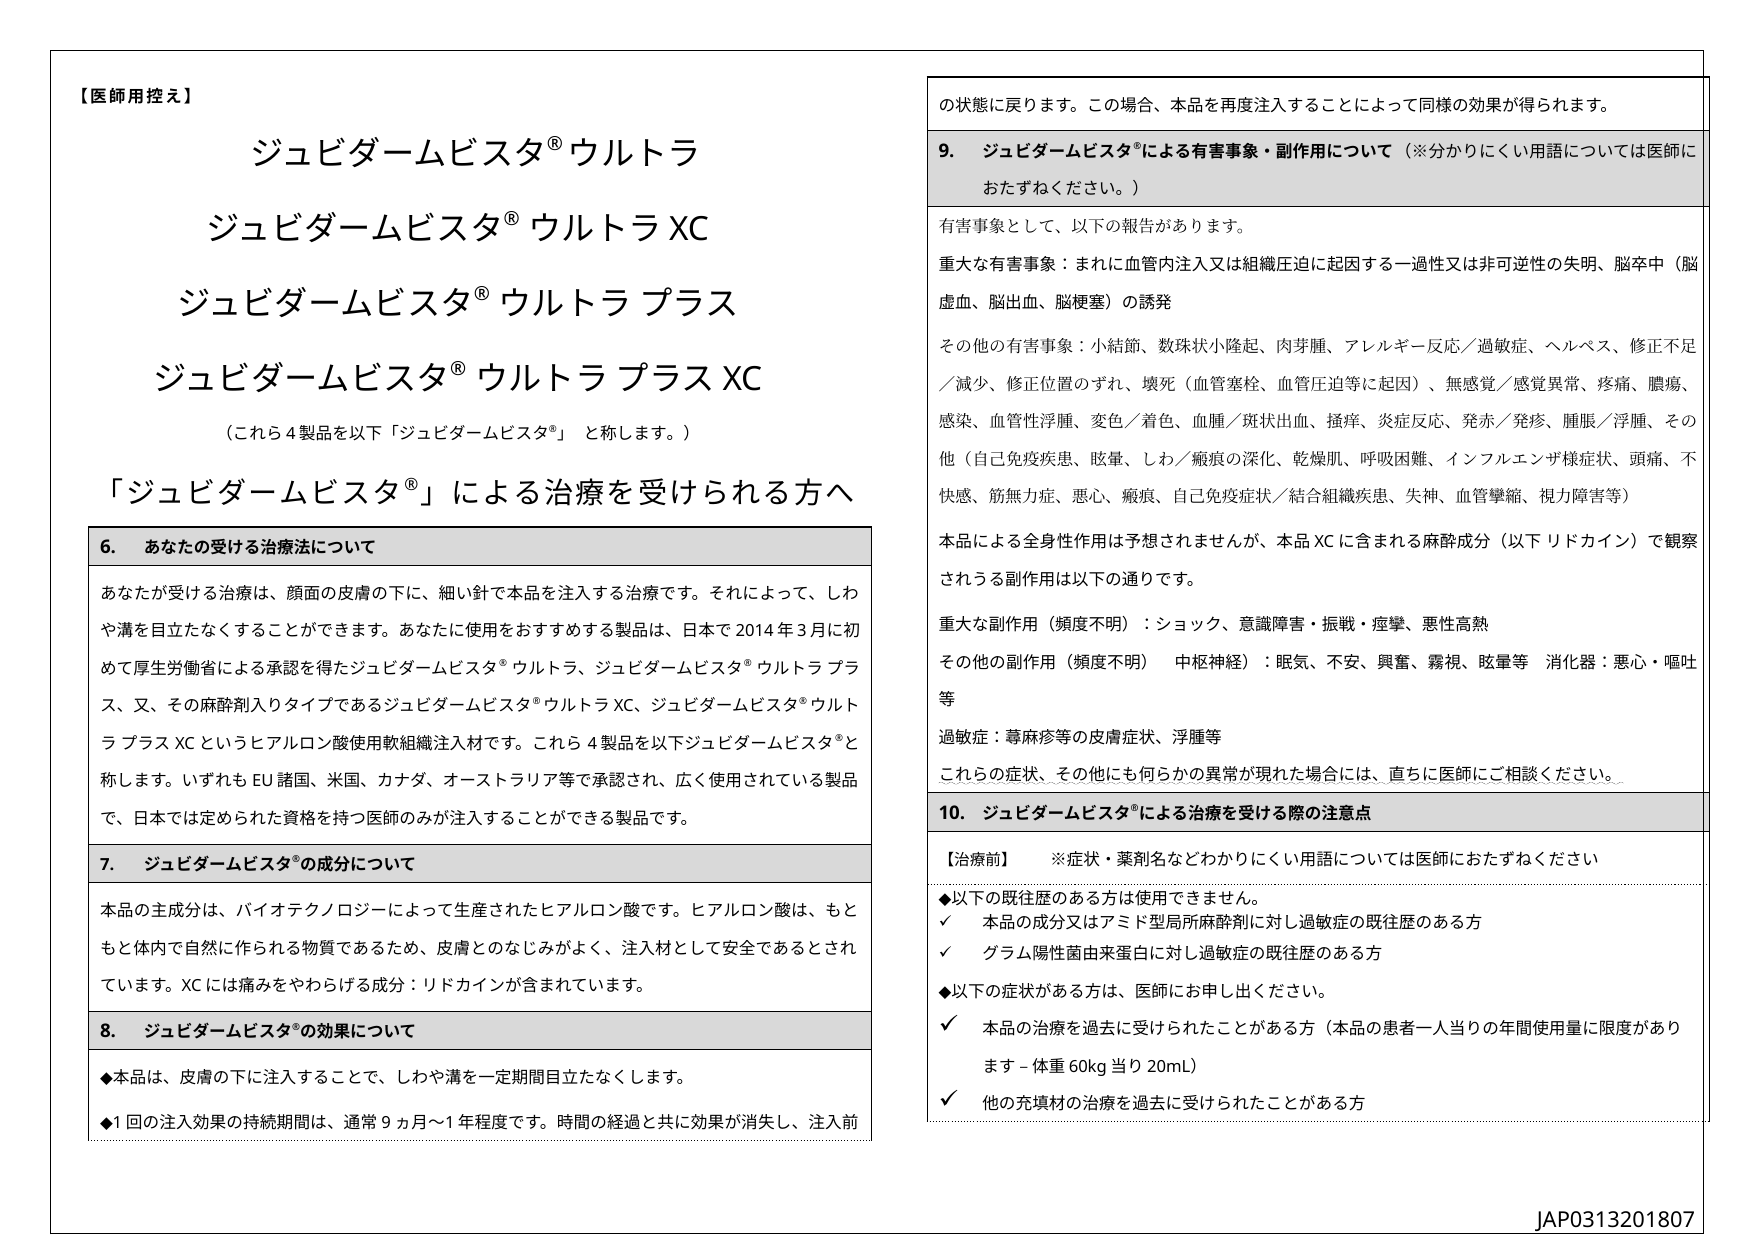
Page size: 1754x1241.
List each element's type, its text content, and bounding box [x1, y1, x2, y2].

table_header あなたの受ける治療法について [89, 528, 871, 565]
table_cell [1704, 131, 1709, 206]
table_cell 有害事象として、以下の報告があります。 重大な有害事象：まれに血管内注入又は組織圧迫に起因する一過性又は非可逆性の失明、脳卒中（脳虚血、脳出血、脳梗塞）の誘発 その他の有害事象：小結節、数珠状小隆起、肉芽腫、アレルギー反応／過敏症、ヘルペス、修正不足／減少、修正位置のずれ、壊死（血管塞栓、血管圧迫等に起因）、無感覚／感覚異常、疼痛、膿瘍、感染、血管性浮腫、変色／着色、血腫／斑状出血、掻痒、炎症反応、発赤／発疹、腫脹／浮腫、その他（自己免疫疾患、眩暈、しわ／瘢痕の深化、乾燥肌、呼吸困難、インフルエンザ様症状、頭痛、不快感、筋無力症、悪心、瘢痕、自己免疫症状／結合組織疾患、失神、血管攣縮、視力障害等） 本品による全身性作用は予想されませんが、本品XCに含まれる麻酔成分（以下 リドカイン）で観察されうる副作用は以下の通りです。 重大な副作用（頻度不明）：ショック、意識障害・振戦・痙攣、悪性高熱 その他の副作用（頻度不明） 中枢神経）：眠気、不安、興奮、霧視、眩暈等 消化器：悪心・嘔吐等 過敏症：蕁麻疹等の皮膚症状、浮腫等 これらの症状、その他にも何らかの異常が現れた場合には、直ちに医師にご相談ください。 [928, 207, 1703, 792]
table_cell ◆本品は、皮膚の下に注入することで、しわや溝を一定期間目立たなくします。 ◆1回の注入効果の持続期間は、通常9ヵ月～1年程度です。時間の経過と共に効果が消失し、注入前の状態に戻ります。この場合、本品を再度注入することによって同様の効果が得られます。 [928, 78, 1703, 130]
table_cell ◆本品は、皮膚の下に注入することで、しわや溝を一定期間目立たなくします。 ◆1回の注入効果の持続期間は、通常9ヵ月～1年程度です。時間の経過と共に効果が消失し、注入前の状態に戻ります。この場合、本品を再度注入することによって同様の効果が得られます。 [89, 1050, 871, 1140]
table_cell あなたが受ける治療は、顔面の皮膚の下に、細い針で本品を注入する治療です。それによって、しわや溝を目立たなくすることができます。あなたに使用をおすすめする製品は、日本で2014年3月に初めて厚生労働省による承認を得たジュビダームビスタ® ウルトラ、ジュビダームビスタ® ウルトラ プラス、又、その麻酔剤入りタイプであるジュビダームビスタ® ウルトラ XC、ジュビダームビスタ® ウルトラ プラス XCというヒアルロン酸使用軟組織注入材です。これら4製品を以下ジュビダームビスタ®と称します。いずれもEU諸国、米国、カナダ、オーストラリア等で承認され、広く使用されている製品で、日本では定められた資格を持つ医師のみが注入することができる製品です。 [89, 566, 871, 843]
text ジュビダームビスタ® ウルトラ [59, 114, 856, 189]
text 「ジュビダームビスタ®」による治療を受けられる方へ [59, 451, 856, 526]
table_cell ジュビダームビスタ®の成分について [89, 845, 871, 882]
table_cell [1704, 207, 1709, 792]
table_cell ジュビダームビスタ®による有害事象・副作用について（※分かりにくい用語については医師におたずねください。） [928, 131, 1703, 206]
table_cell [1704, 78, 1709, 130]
table_cell ジュビダームビスタ®による治療を受ける際の注意点 [928, 793, 1703, 831]
text ジュビダームビスタ® ウルトラ プラス XC [59, 339, 856, 414]
text （これら4製品を以下「ジュビダームビスタ®」 と称します。） [59, 414, 856, 451]
text 【医師用控え】 [59, 76, 774, 114]
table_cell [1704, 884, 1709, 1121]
table_cell 【治療前】 ※症状・薬剤名などわかりにくい用語については医師におたずねください [928, 832, 1703, 884]
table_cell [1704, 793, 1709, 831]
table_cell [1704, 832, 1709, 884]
table_cell ジュビダームビスタ®の効果について [89, 1012, 871, 1049]
text ジュビダームビスタ® ウルトラ プラス [59, 264, 856, 339]
table_cell 本品の主成分は、バイオテクノロジーによって生産されたヒアルロン酸です。ヒアルロン酸は、もともと体内で自然に作られる物質であるため、皮膚とのなじみがよく、注入材として安全であるとされています。XCには痛みをやわらげる成分：リドカインが含まれています。 [89, 883, 871, 1011]
text ジュビダームビスタ® ウルトラ XC [59, 189, 856, 264]
